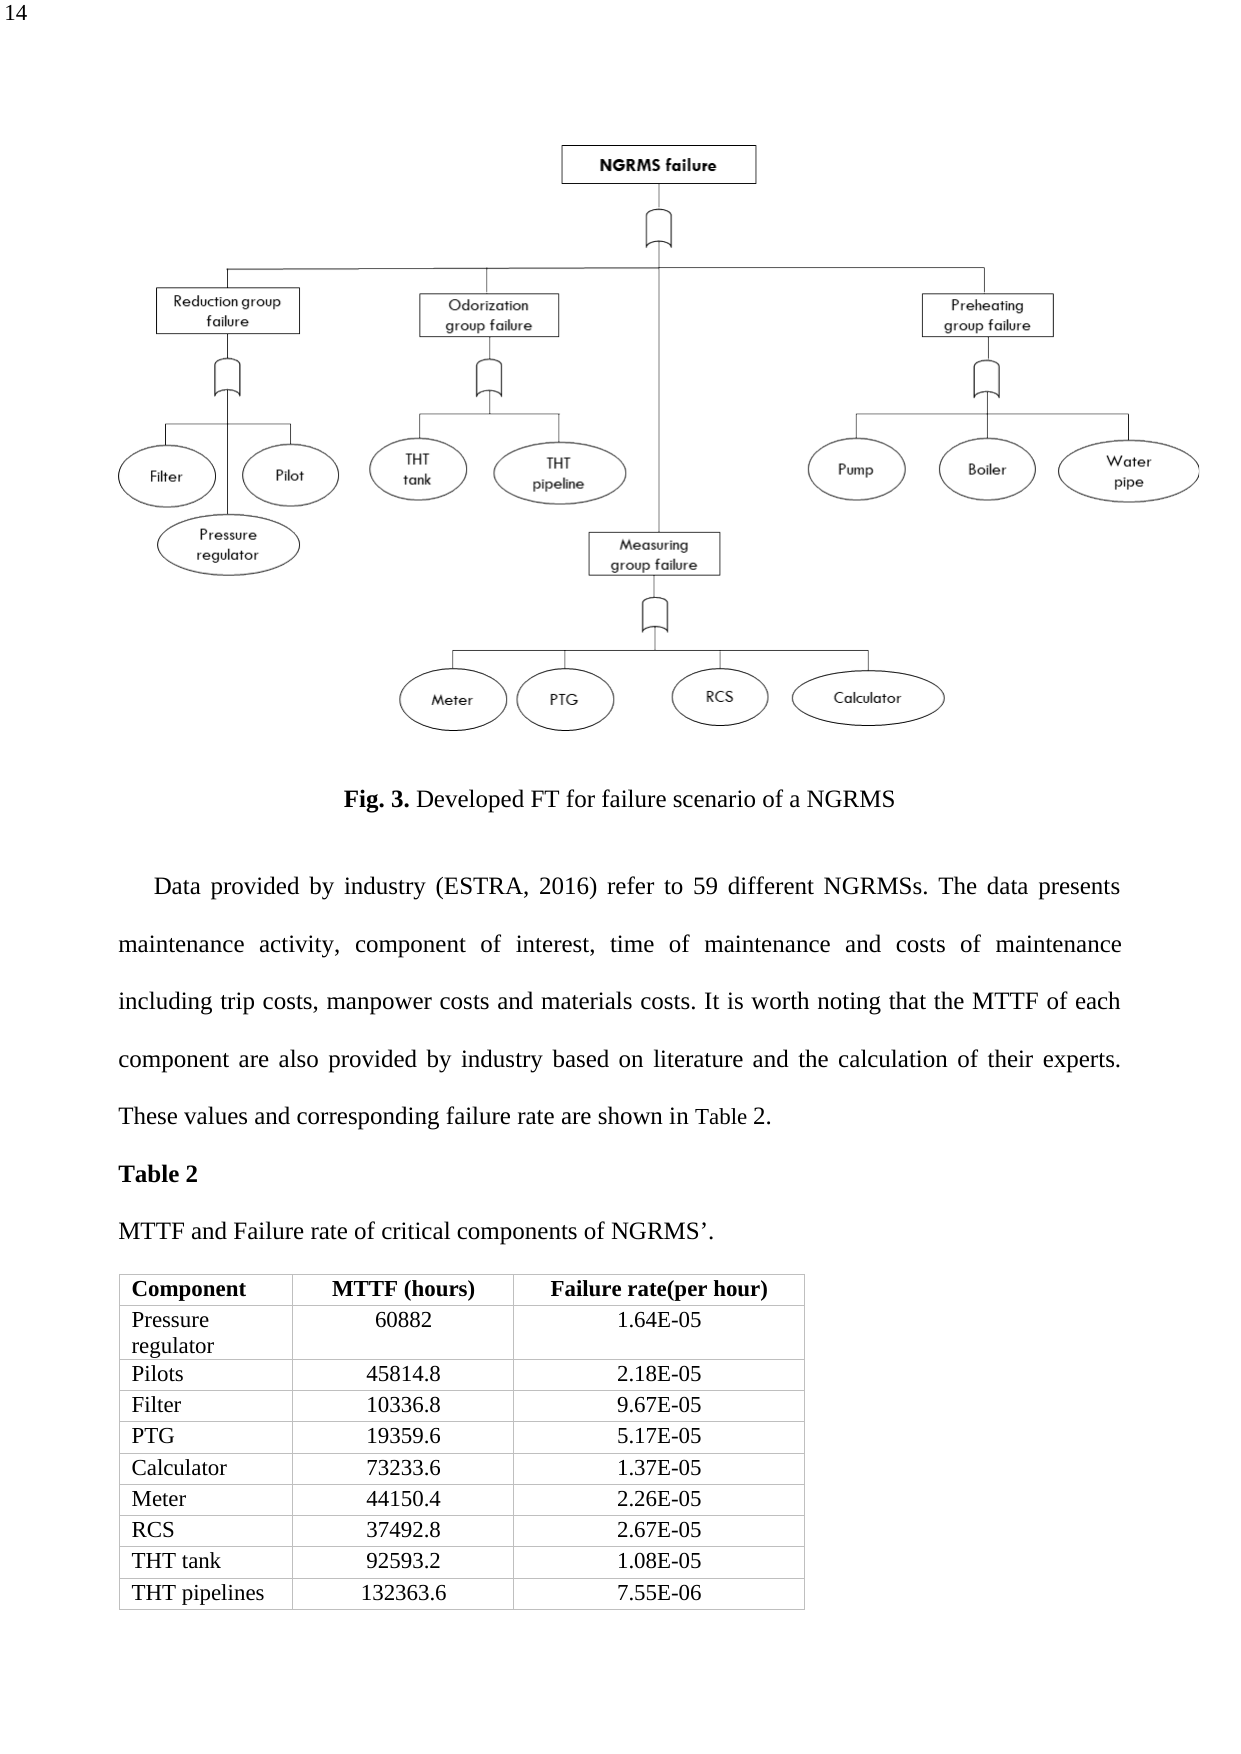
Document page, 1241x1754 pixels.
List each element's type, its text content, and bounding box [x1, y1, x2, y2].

text MTTF and Failure rate of critical components of NGRMS’. [118, 1216, 1211, 1245]
table_header MTTF (hours) [293, 1275, 513, 1305]
table_cell 5.17E-05 [514, 1422, 804, 1452]
table_cell Filter [120, 1391, 292, 1421]
table_cell 2.18E-05 [514, 1360, 804, 1390]
table_cell 37492.8 [293, 1516, 513, 1546]
table_cell Pilots [120, 1360, 292, 1390]
table_cell 92593.2 [293, 1547, 513, 1577]
table_cell THT tank [120, 1547, 292, 1577]
table_header Component [120, 1275, 292, 1305]
table_cell Pressure regulator [120, 1306, 292, 1359]
table_cell Calculator [120, 1454, 292, 1484]
table_cell 1.08E-05 [514, 1547, 804, 1577]
table_cell 1.64E-05 [514, 1306, 804, 1359]
table_cell 44150.4 [293, 1485, 513, 1515]
table_cell 2.26E-05 [514, 1485, 804, 1515]
table_cell Meter [120, 1485, 292, 1515]
table_cell RCS [120, 1516, 292, 1546]
table_cell THT pipelines [120, 1579, 292, 1609]
table_cell 19359.6 [293, 1422, 513, 1452]
table_cell 1.37E-05 [514, 1454, 804, 1484]
table_cell 2.67E-05 [514, 1516, 804, 1546]
table_cell 73233.6 [293, 1454, 513, 1484]
table_cell 10336.8 [293, 1391, 513, 1421]
table_cell 9.67E-05 [514, 1391, 804, 1421]
table_cell 45814.8 [293, 1360, 513, 1390]
table_cell PTG [120, 1422, 292, 1452]
text Fig. 3. Developed FT for failure scenario of a NGRMS [344, 784, 1211, 813]
table_cell 132363.6 [293, 1579, 513, 1609]
subtitle Table 2 [118, 1159, 1211, 1187]
table_cell 7.55E-06 [514, 1579, 804, 1609]
table_cell 60882 [293, 1306, 513, 1359]
table_header Failure rate(per hour) [514, 1275, 804, 1305]
text Data provided by industry (ESTRA, 2016) refer to 59 different NGRMSs. The data presents maintenance activity, component of interest, time of maintenance and costs of maintenance including trip costs, manpower costs and materials costs. It is worth noting that the MTTF of each component are also provided by industry based on literature and the calculation of their experts. These values and corresponding failure rate are shown in Table 2. [118, 871, 1122, 1130]
picture [118, 145, 1200, 731]
